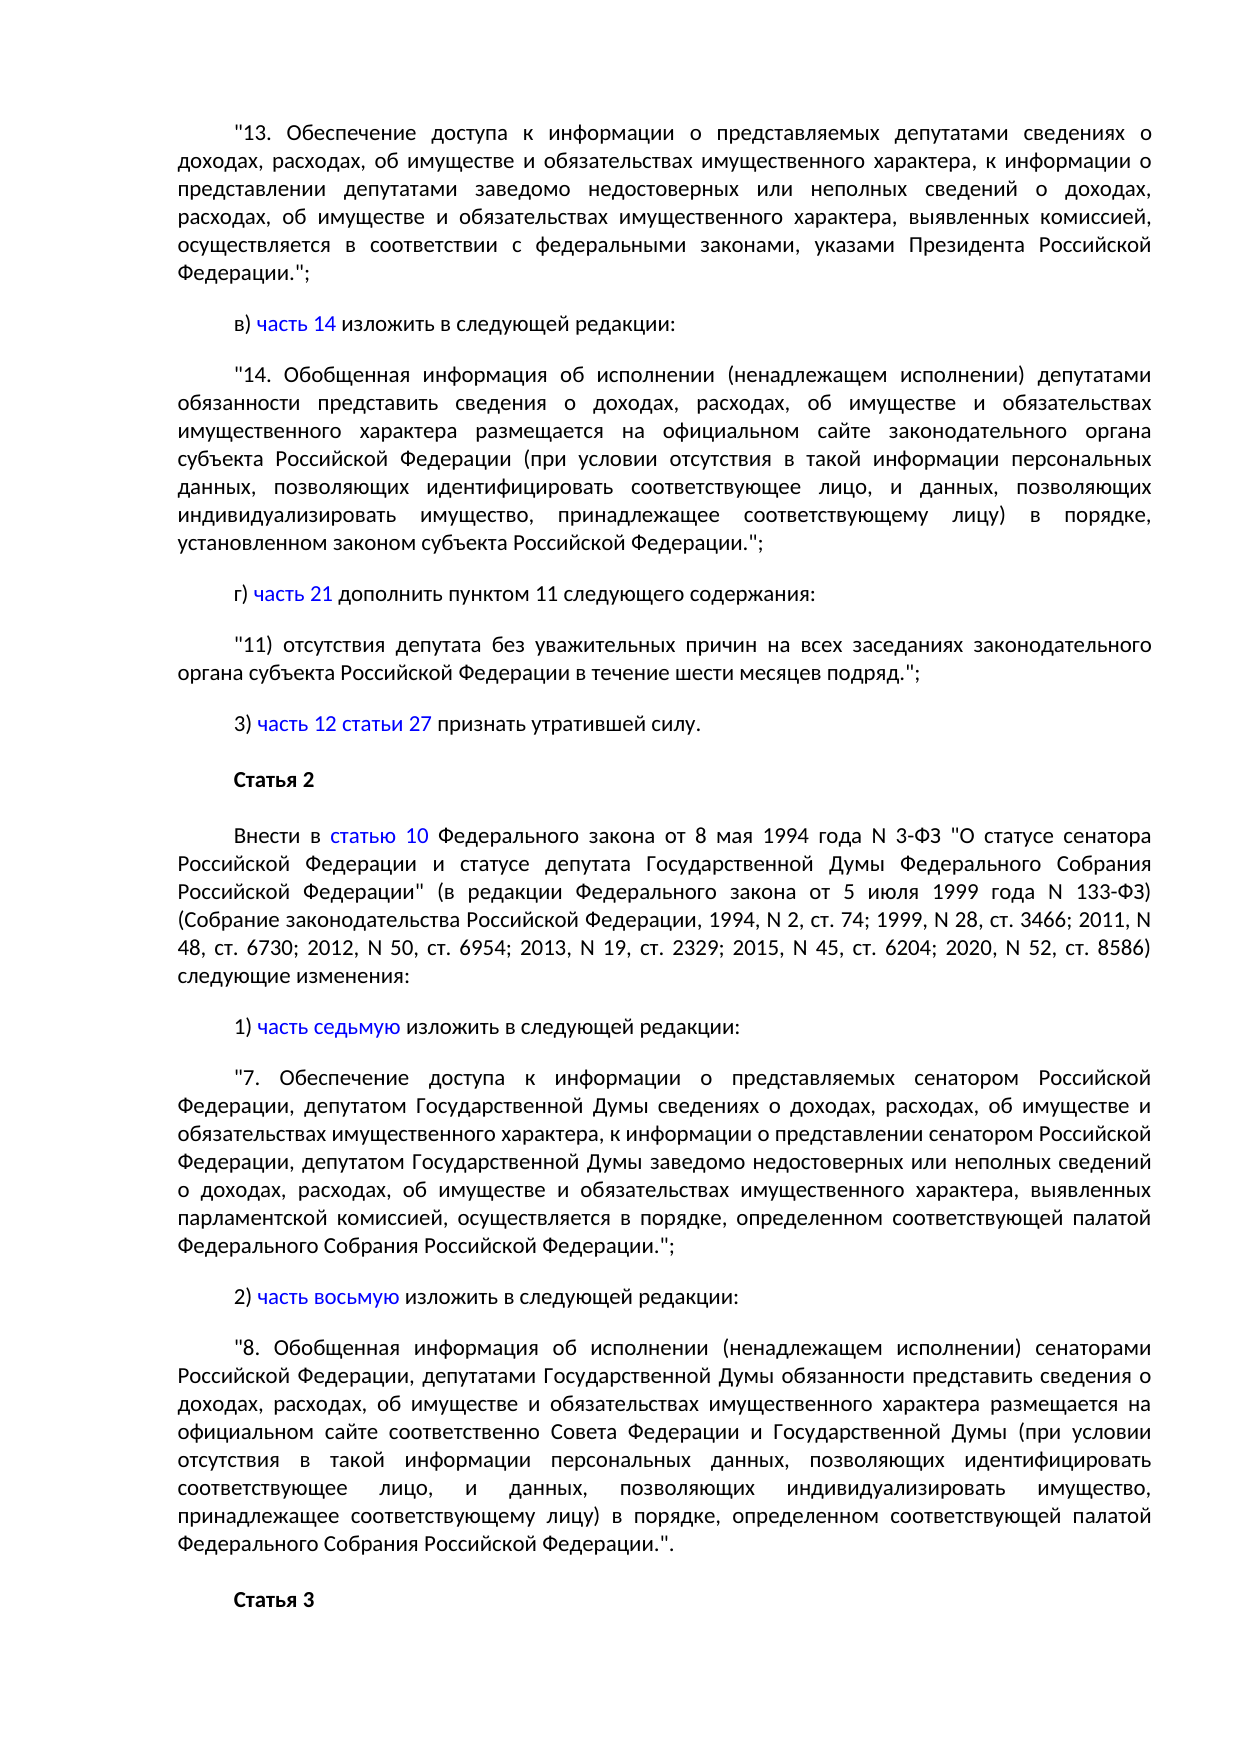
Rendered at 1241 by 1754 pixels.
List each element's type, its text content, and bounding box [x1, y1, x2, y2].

text 3) часть 12 статьи 27 признать утратившей силу. [177, 709, 1152, 737]
text "7. Обеспечение доступа к информации о представляемых сенатором Российской Федерации, депутатом Государственной Думы сведениях о доходах, расходах, об имуществе и обязательствах имущественного характера, к информации о представлении сенатором Российской Федерации, депутатом Государственной Думы заведомо недостоверных или неполных сведений о доходах, расходах, об имуществе и обязательствах имущественного характера, выявленных парламентской комиссией, осуществляется в порядке, определенном соответствующей палатой Федерального Собрания Российской Федерации."; [177, 1063, 1152, 1259]
text "8. Обобщенная информация об исполнении (ненадлежащем исполнении) сенаторами Российской Федерации, депутатами Государственной Думы обязанности представить сведения о доходах, расходах, об имуществе и обязательствах имущественного характера размещается на официальном сайте соответственно Совета Федерации и Государственной Думы (при условии отсутствия в такой информации персональных данных, позволяющих идентифицировать соответствующее лицо, и данных, позволяющих индивидуализировать имущество, принадлежащее соответствующему лицу) в порядке, определенном соответствующей палатой Федерального Собрания Российской Федерации.". [177, 1333, 1152, 1557]
text 2) часть восьмую изложить в следующей редакции: [177, 1282, 1152, 1310]
text "13. Обеспечение доступа к информации о представляемых депутатами сведениях о доходах, расходах, об имуществе и обязательствах имущественного характера, к информации о представлении депутатами заведомо недостоверных или неполных сведений о доходах, расходах, об имуществе и обязательствах имущественного характера, выявленных комиссией, осуществляется в соответствии с федеральными законами, указами Президента Российской Федерации."; [177, 118, 1152, 286]
text "14. Обобщенная информация об исполнении (ненадлежащем исполнении) депутатами обязанности представить сведения о доходах, расходах, об имуществе и обязательствах имущественного характера размещается на официальном сайте законодательного органа субъекта Российской Федерации (при условии отсутствия в такой информации персональных данных, позволяющих идентифицировать соответствующее лицо, и данных, позволяющих индивидуализировать имущество, принадлежащее соответствующему лицу) в порядке, установленном законом субъекта Российской Федерации."; [177, 360, 1152, 556]
text г) часть 21 дополнить пунктом 11 следующего содержания: [177, 579, 1152, 607]
text "11) отсутствия депутата без уважительных причин на всех заседаниях законодательного органа субъекта Российской Федерации в течение шести месяцев подряд."; [177, 630, 1152, 686]
text 1) часть седьмую изложить в следующей редакции: [177, 1012, 1152, 1040]
text в) часть 14 изложить в следующей редакции: [177, 309, 1152, 337]
title Статья 2 [177, 765, 1152, 793]
title Статья 3 [177, 1585, 1152, 1613]
text Внести в статью 10 Федерального закона от 8 мая 1994 года N 3-ФЗ "О статусе сенатора Российской Федерации и статусе депутата Государственной Думы Федерального Собрания Российской Федерации" (в редакции Федерального закона от 5 июля 1999 года N 133-ФЗ) (Собрание законодательства Российской Федерации, 1994, N 2, ст. 74; 1999, N 28, ст. 3466; 2011, N 48, ст. 6730; 2012, N 50, ст. 6954; 2013, N 19, ст. 2329; 2015, N 45, ст. 6204; 2020, N 52, ст. 8586) следующие изменения: [177, 821, 1152, 989]
